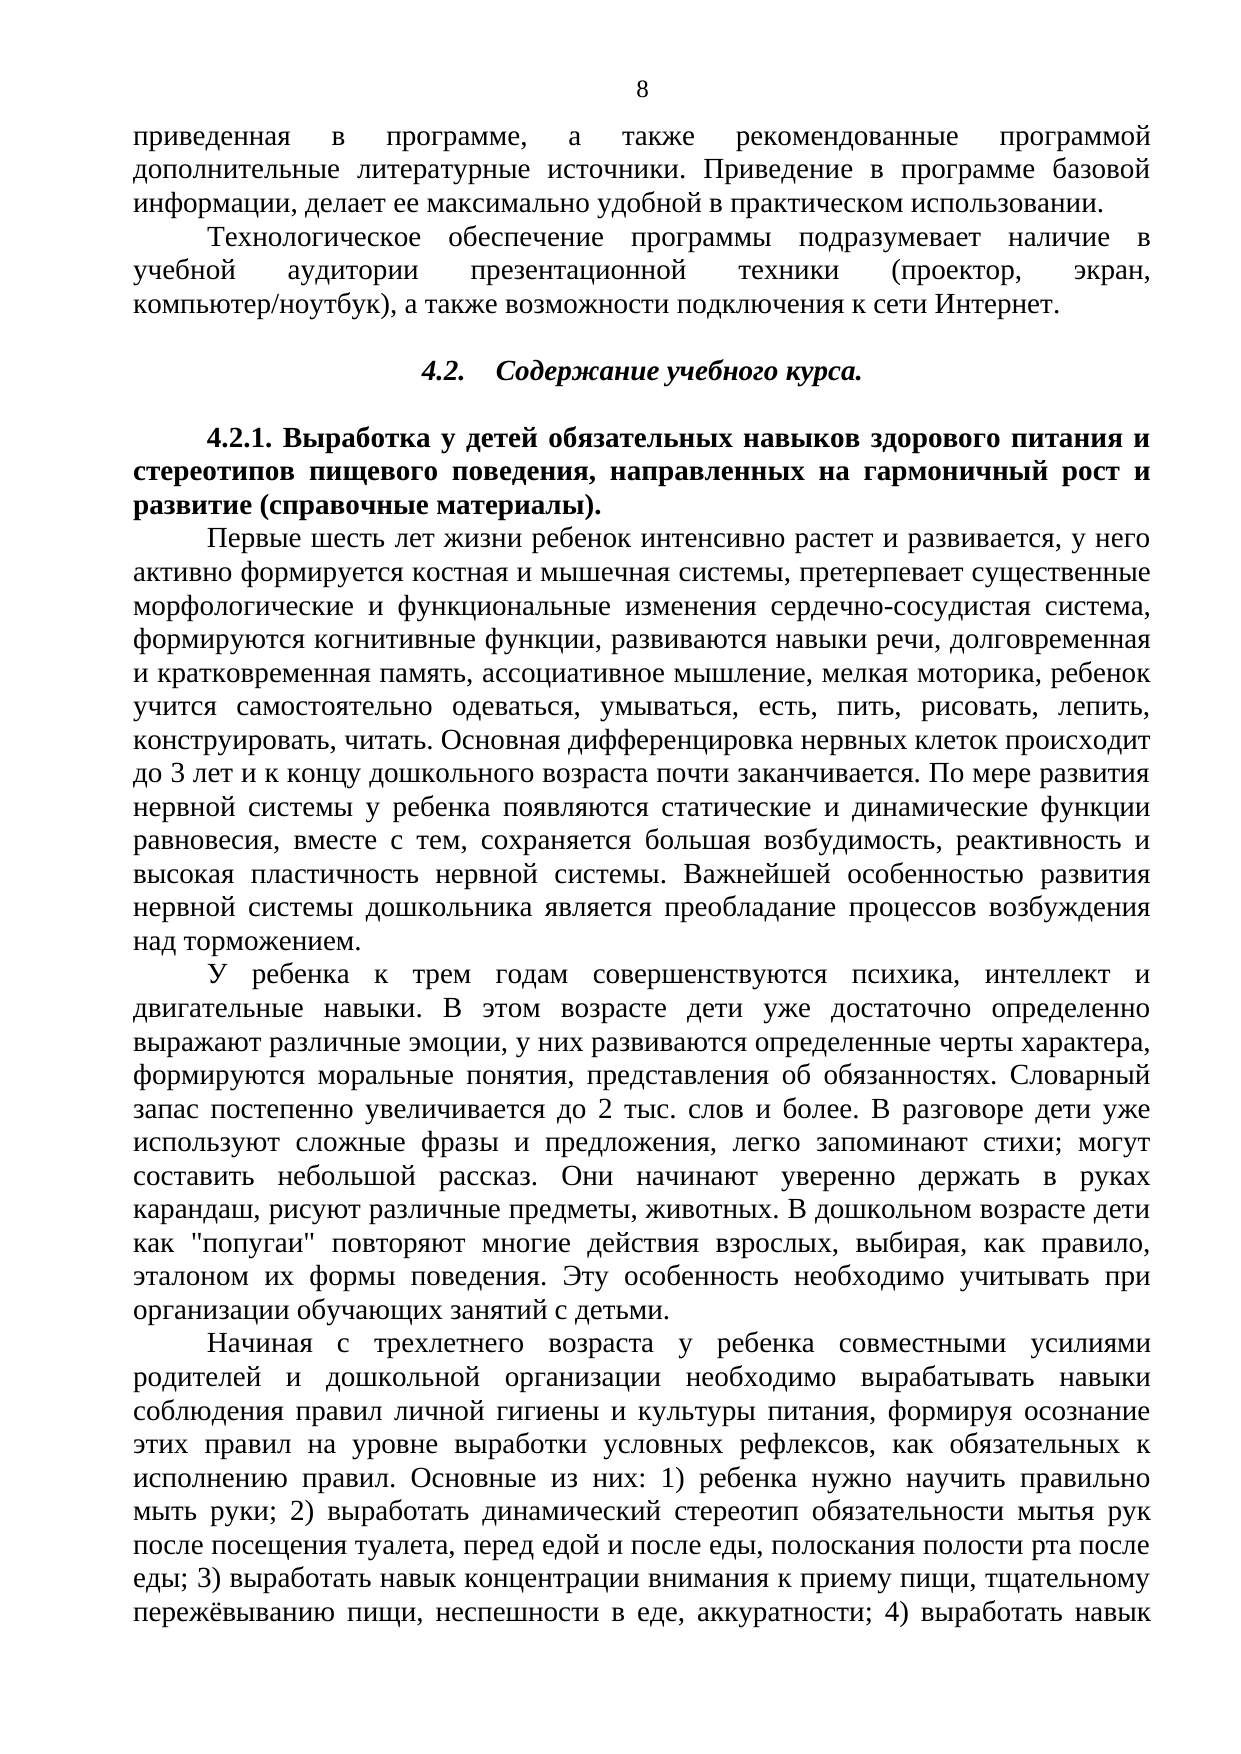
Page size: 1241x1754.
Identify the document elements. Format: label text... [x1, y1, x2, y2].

list Содержание учебного курса. [133, 353, 1152, 386]
text 4.2.1. Выработка у детей обязательных навыков здорового питания и стереотипов пищевого поведения, направленных на гармоничный рост и развитие (справочные материалы). [133, 420, 1152, 521]
text У ребенка к трем годам совершенствуются психика, интеллект и двигательные навыки. В этом возрасте дети уже достаточно определенно выражают различные эмоции, у них развиваются определенные черты характера, формируются моральные понятия, представления об обязанностях. Словарный запас постепенно увеличивается до 2 тыс. слов и более. В разговоре дети уже используют сложные фразы и предложения, легко запоминают стихи; могут составить небольшой рассказ. Они начинают уверенно держать в руках карандаш, рисуют различные предметы, животных. В дошкольном возрасте дети как "попугаи" повторяют многие действия взрослых, выбирая, как правило, эталоном их формы поведения. Эту особенность необходимо учитывать при организации обучающих занятий с детьми. [133, 957, 1152, 1326]
text Первые шесть лет жизни ребенок интенсивно растет и развивается, у него активно формируется костная и мышечная системы, претерпевает существенные морфологические и функциональные изменения сердечно-сосудистая система, формируются когнитивные функции, развиваются навыки речи, долговременная и кратковременная память, ассоциативное мышление, мелкая моторика, ребенок учится самостоятельно одеваться, умываться, есть, пить, рисовать, лепить, конструировать, читать. Основная дифференцировка нервных клеток происходит до 3 лет и к концу дошкольного возраста почти заканчивается. По мере развития нервной системы у ребенка появляются статические и динамические функции равновесия, вместе с тем, сохраняется большая возбудимость, реактивность и высокая пластичность нервной системы. Важнейшей особенностью развития нервной системы дошкольника является преобладание процессов возбуждения над торможением. [133, 521, 1152, 957]
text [133, 1326, 1152, 1627]
text Технологическое обеспечение программы подразумевает наличие в учебной аудитории презентационной техники (проектор, экран, компьютер/ноутбук), а также возможности подключения к сети Интернет. [133, 219, 1152, 319]
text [133, 118, 1152, 219]
